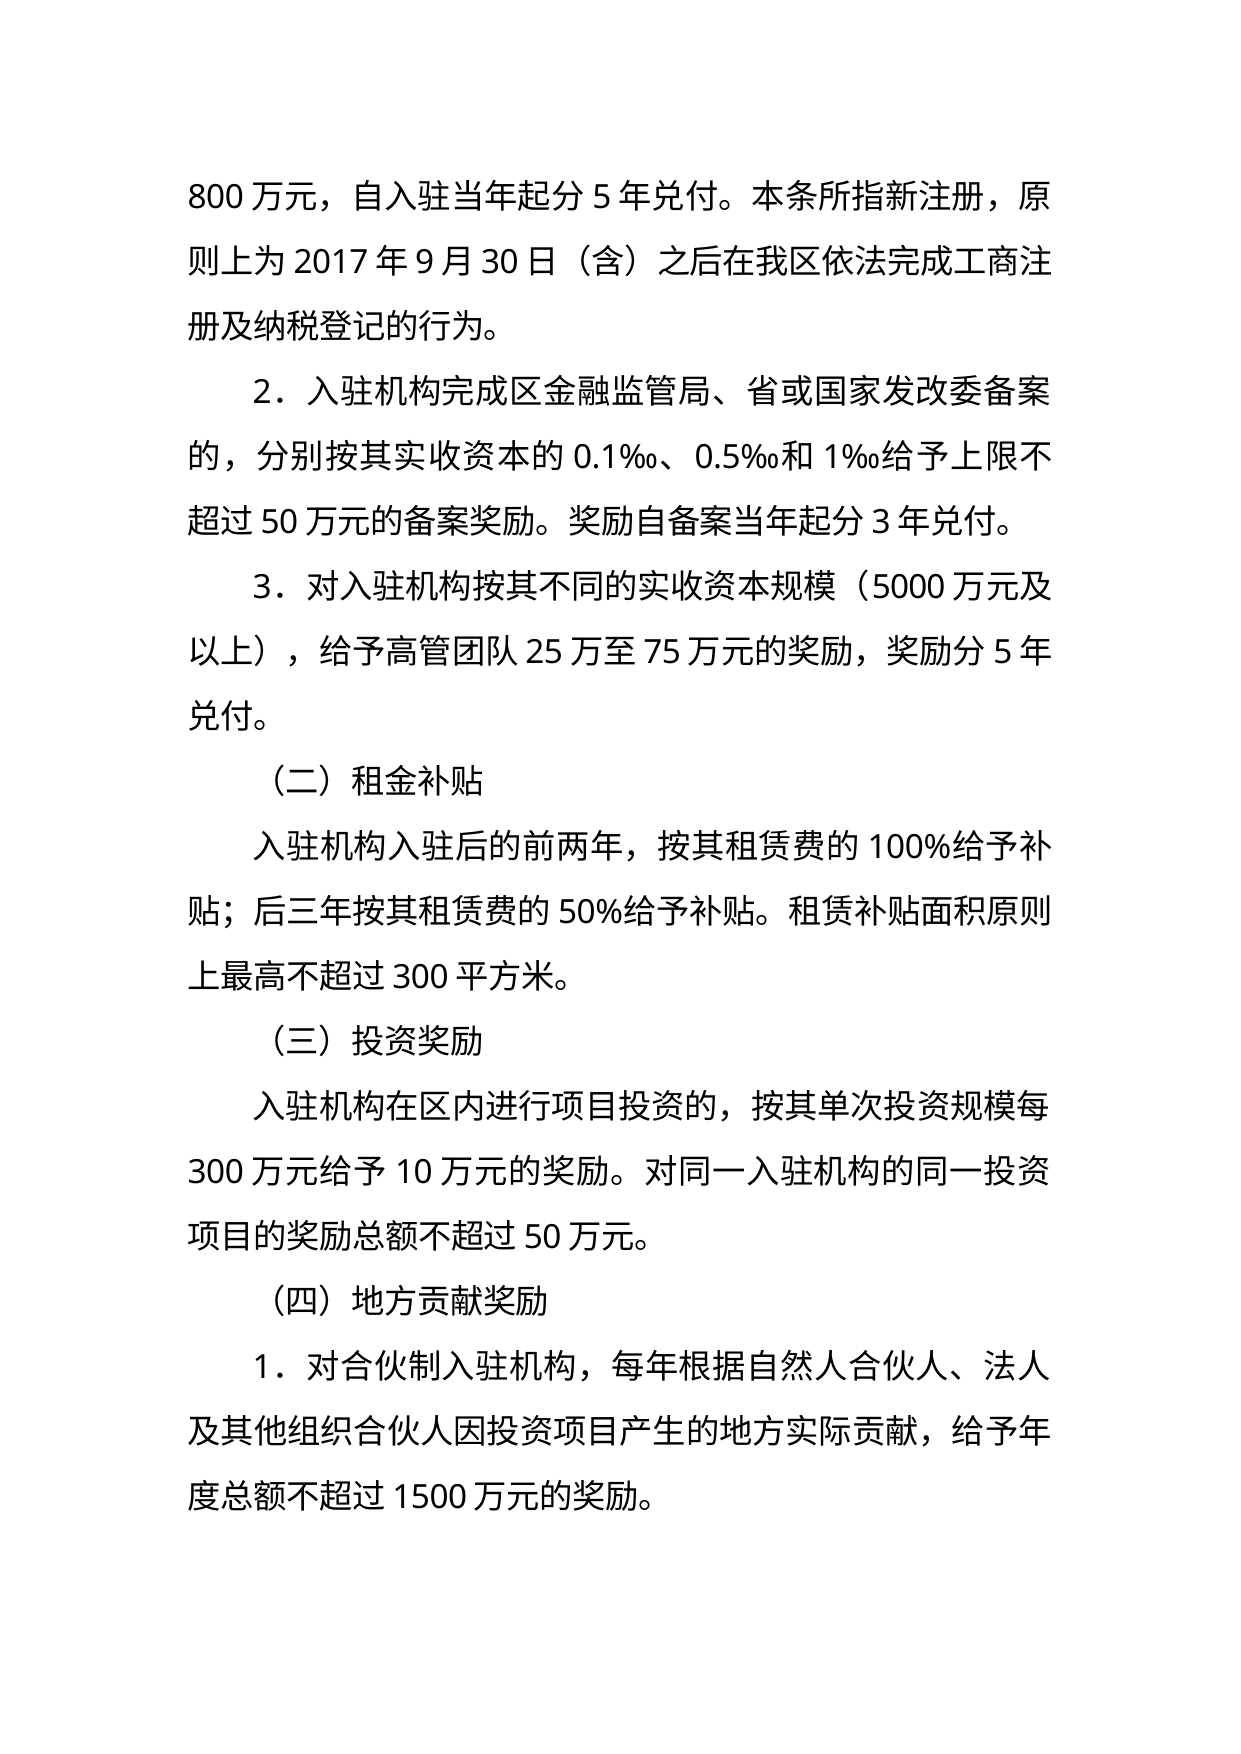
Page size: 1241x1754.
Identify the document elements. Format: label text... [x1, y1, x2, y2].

text （三）投资奖励 [187, 1007, 1053, 1072]
text 入驻机构入驻后的前两年，按其租赁费的100%给予补贴；后三年按其租赁费的50%给予补贴。租赁补贴面积原则上最高不超过300平方米。 [187, 812, 1053, 1007]
text （二）租金补贴 [187, 747, 1053, 812]
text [187, 162, 1053, 357]
text 1．对合伙制入驻机构，每年根据自然人合伙人、法人及其他组织合伙人因投资项目产生的地方实际贡献，给予年度总额不超过1500万元的奖励。 [187, 1332, 1053, 1527]
text 入驻机构在区内进行项目投资的，按其单次投资规模每300万元给予10万元的奖励。对同一入驻机构的同一投资项目的奖励总额不超过50万元。 [187, 1072, 1053, 1267]
text 2．入驻机构完成区金融监管局、省或国家发改委备案的，分别按其实收资本的0.1‰、0.5‰和1‰给予上限不超过50万元的备案奖励。奖励自备案当年起分3年兑付。 [187, 357, 1053, 552]
text 3．对入驻机构按其不同的实收资本规模（5000万元及以上），给予高管团队25万至75万元的奖励，奖励分5年兑付。 [187, 552, 1053, 747]
text （四）地方贡献奖励 [187, 1267, 1053, 1332]
